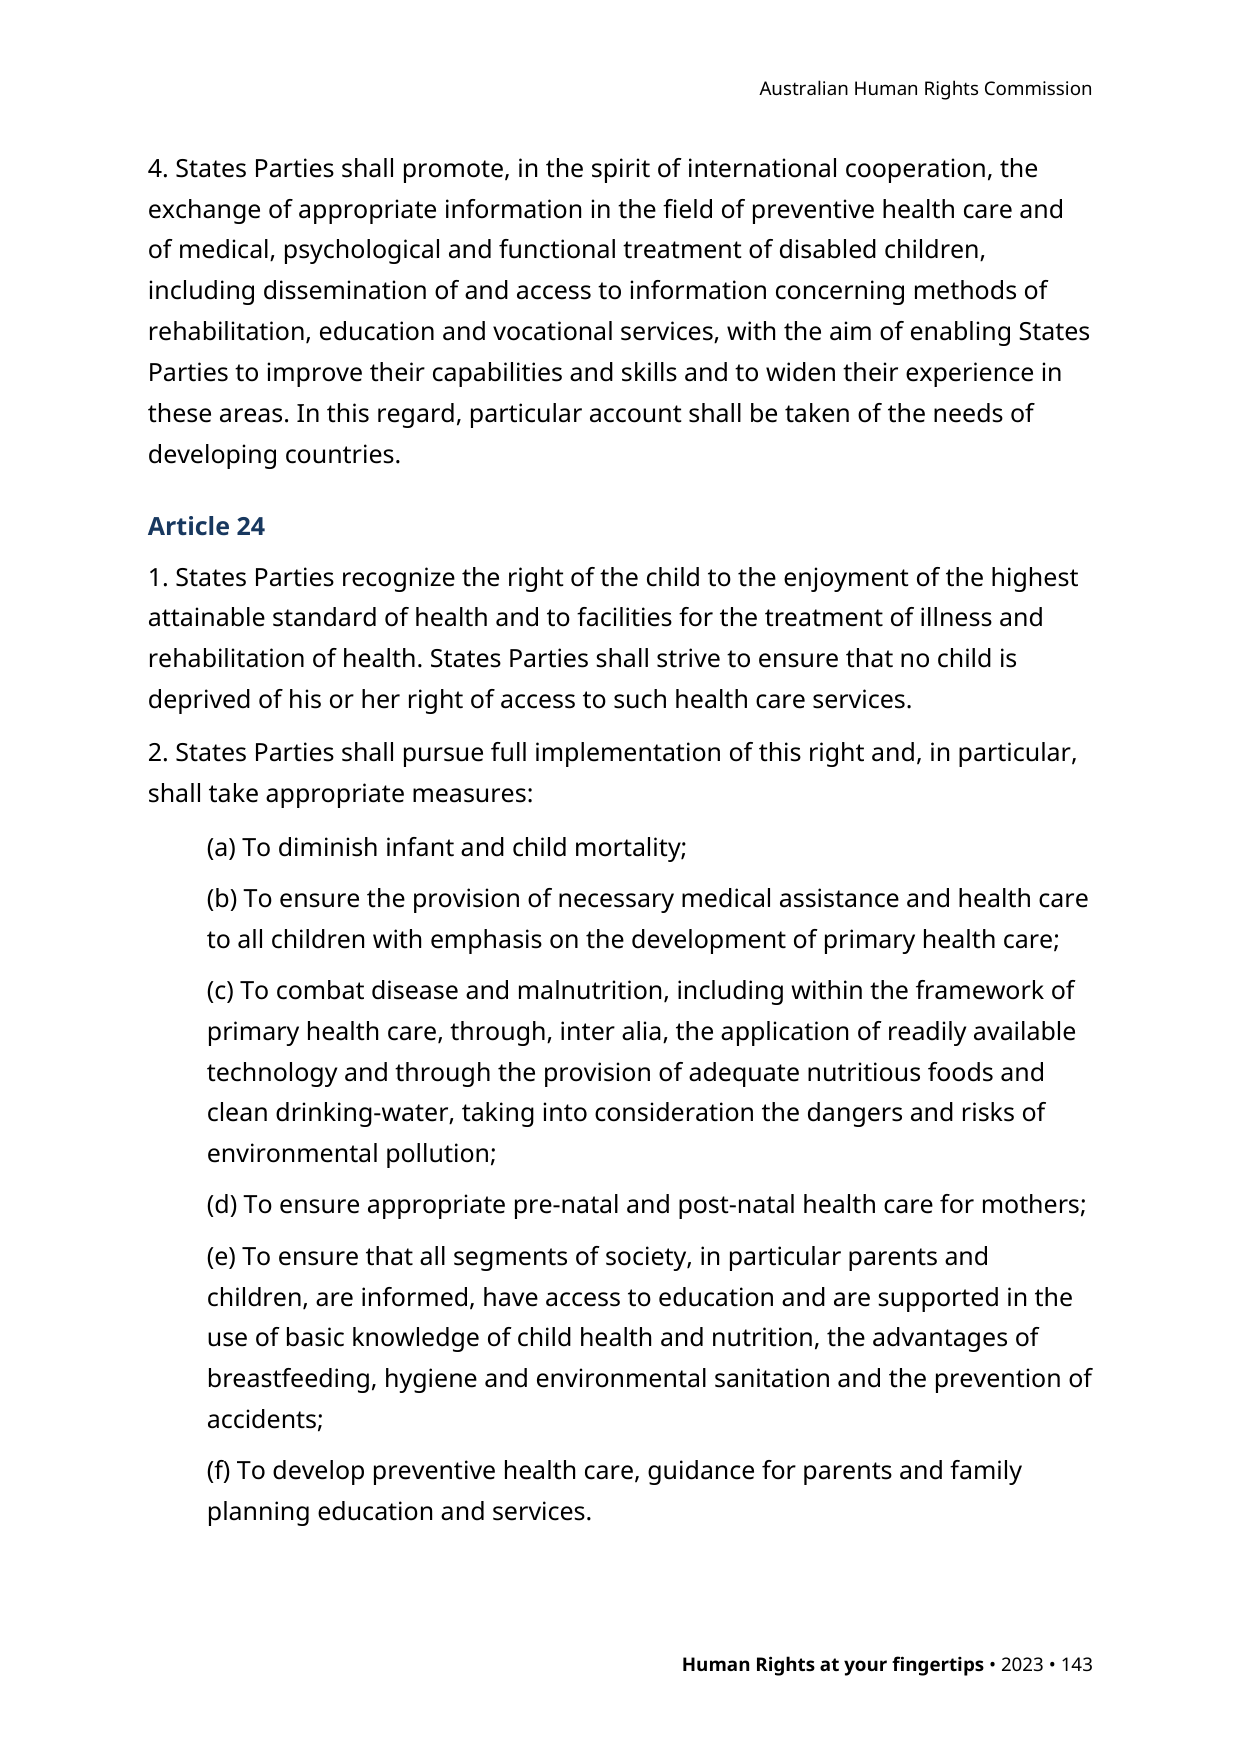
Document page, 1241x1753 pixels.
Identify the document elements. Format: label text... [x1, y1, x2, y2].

text 2. States Parties shall pursue full implementation of this right and, in particular, shall take appropriate measures: [148, 735, 1093, 810]
text (b) To ensure the provision of necessary medical assistance and health care to all children with emphasis on the development of primary health care; [207, 880, 1093, 955]
text (a) To diminish infant and child mortality; [207, 829, 1093, 863]
text (f) To develop preventive health care, guidance for parents and family planning education and services. [207, 1453, 1093, 1528]
subtitle Article 24 [148, 508, 1093, 542]
text 4. States Parties shall promote, in the spirit of international cooperation, the exchange of appropriate information in the field of preventive health care and of medical, psychological and functional treatment of disabled children, including dissemination of and access to information concerning methods of rehabilitation, education and vocational services, with the aim of enabling States Parties to improve their capabilities and skills and to widen their experience in these areas. In this regard, particular account shall be taken of the needs of developing countries. [148, 151, 1093, 470]
text (d) To ensure appropriate pre-natal and post-natal health care for mothers; [207, 1187, 1093, 1221]
text 1. States Parties recognize the right of the child to the enjoyment of the highest attainable standard of health and to facilities for the treatment of illness and rehabilitation of health. States Parties shall strive to ensure that no child is deprived of his or her right of access to such health care services. [148, 559, 1093, 716]
text (c) To combat disease and malnutrition, including within the framework of primary health care, through, inter alia, the application of readily available technology and through the provision of adequate nutritious foods and clean drinking-water, taking into consideration the dangers and risks of environmental pollution; [207, 972, 1093, 1170]
text (e) To ensure that all segments of society, in particular parents and children, are informed, have access to education and are supported in the use of basic knowledge of child health and nutrition, the advantages of breastfeeding, hygiene and environmental sanitation and the prevention of accidents; [207, 1238, 1093, 1436]
